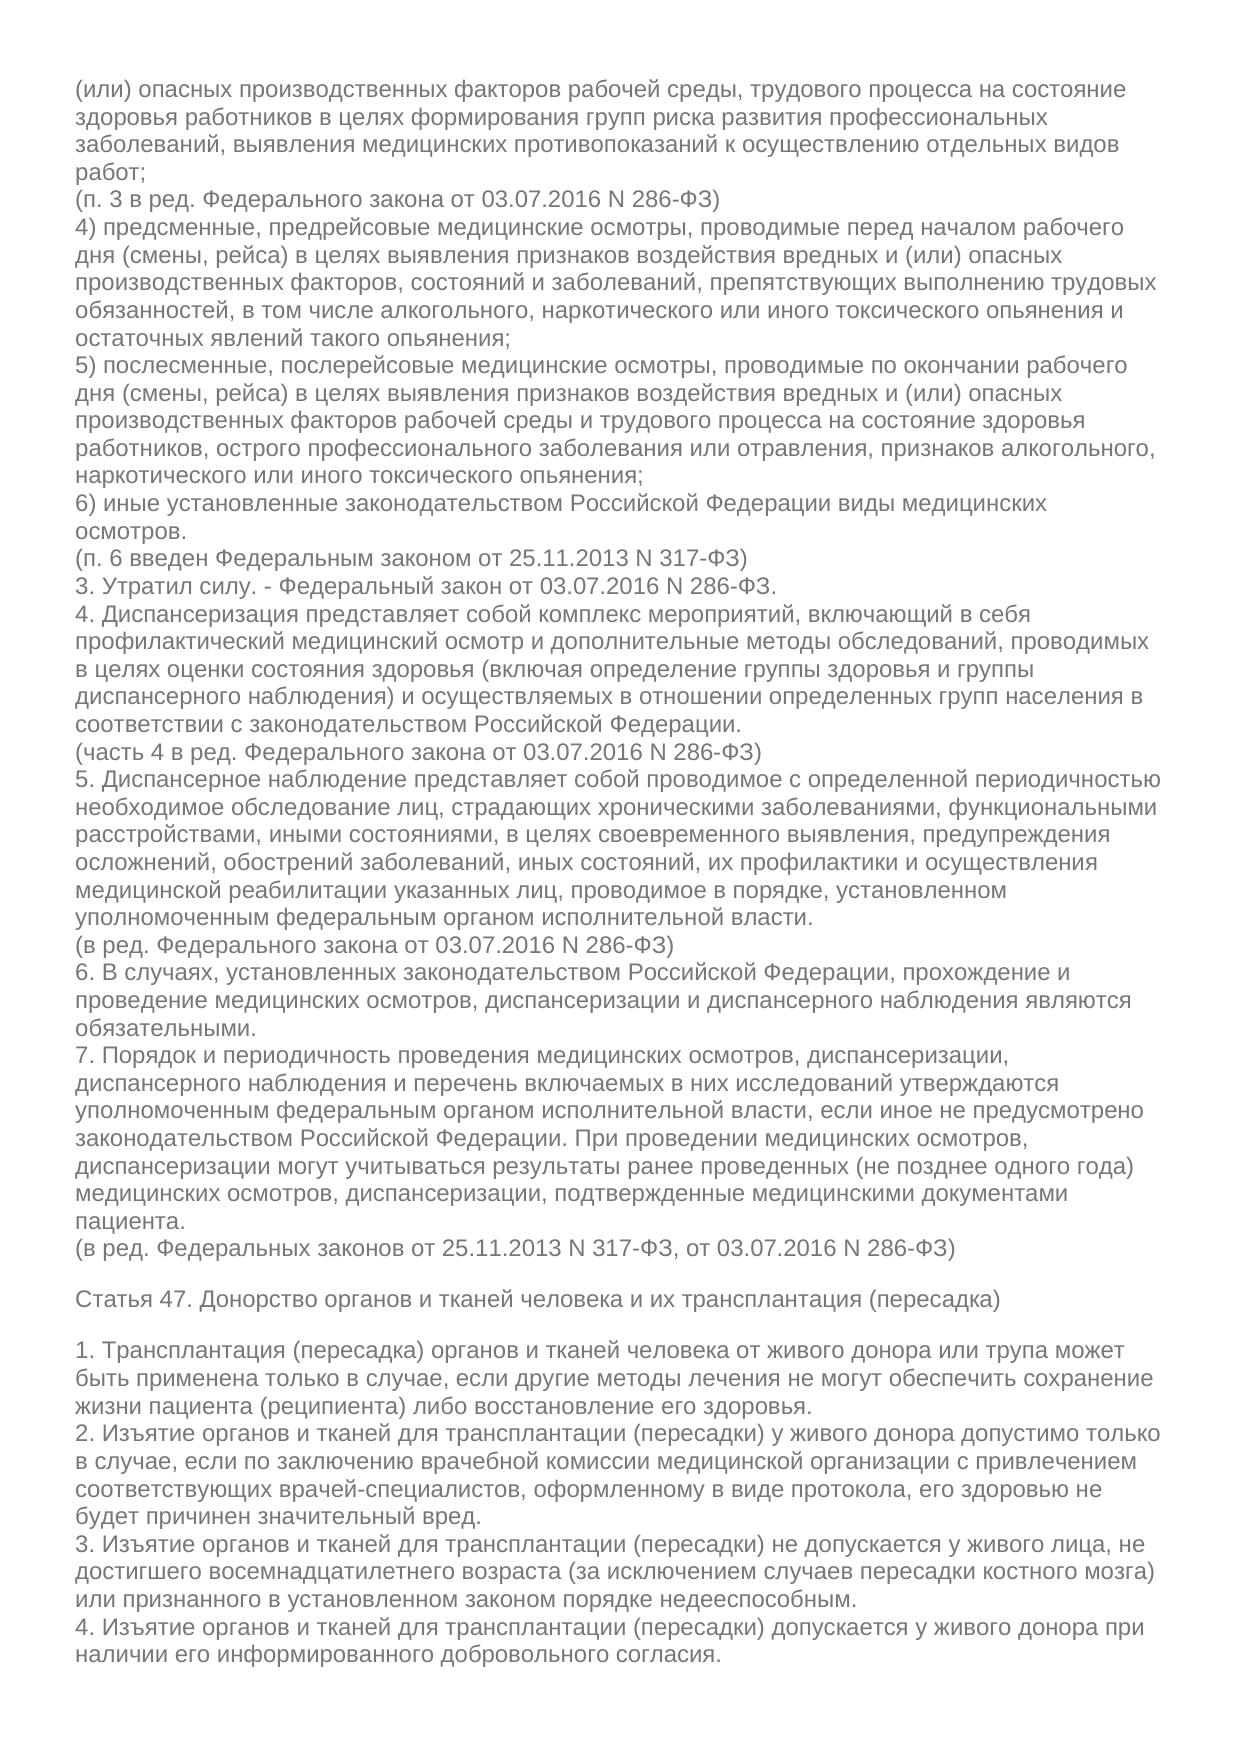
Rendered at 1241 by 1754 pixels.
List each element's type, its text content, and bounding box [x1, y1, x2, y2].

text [75, 1336, 1165, 1668]
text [75, 75, 1165, 1262]
text Статья 47. Донорство органов и тканей человека и их трансплантация (пересадка) [75, 1285, 1165, 1313]
